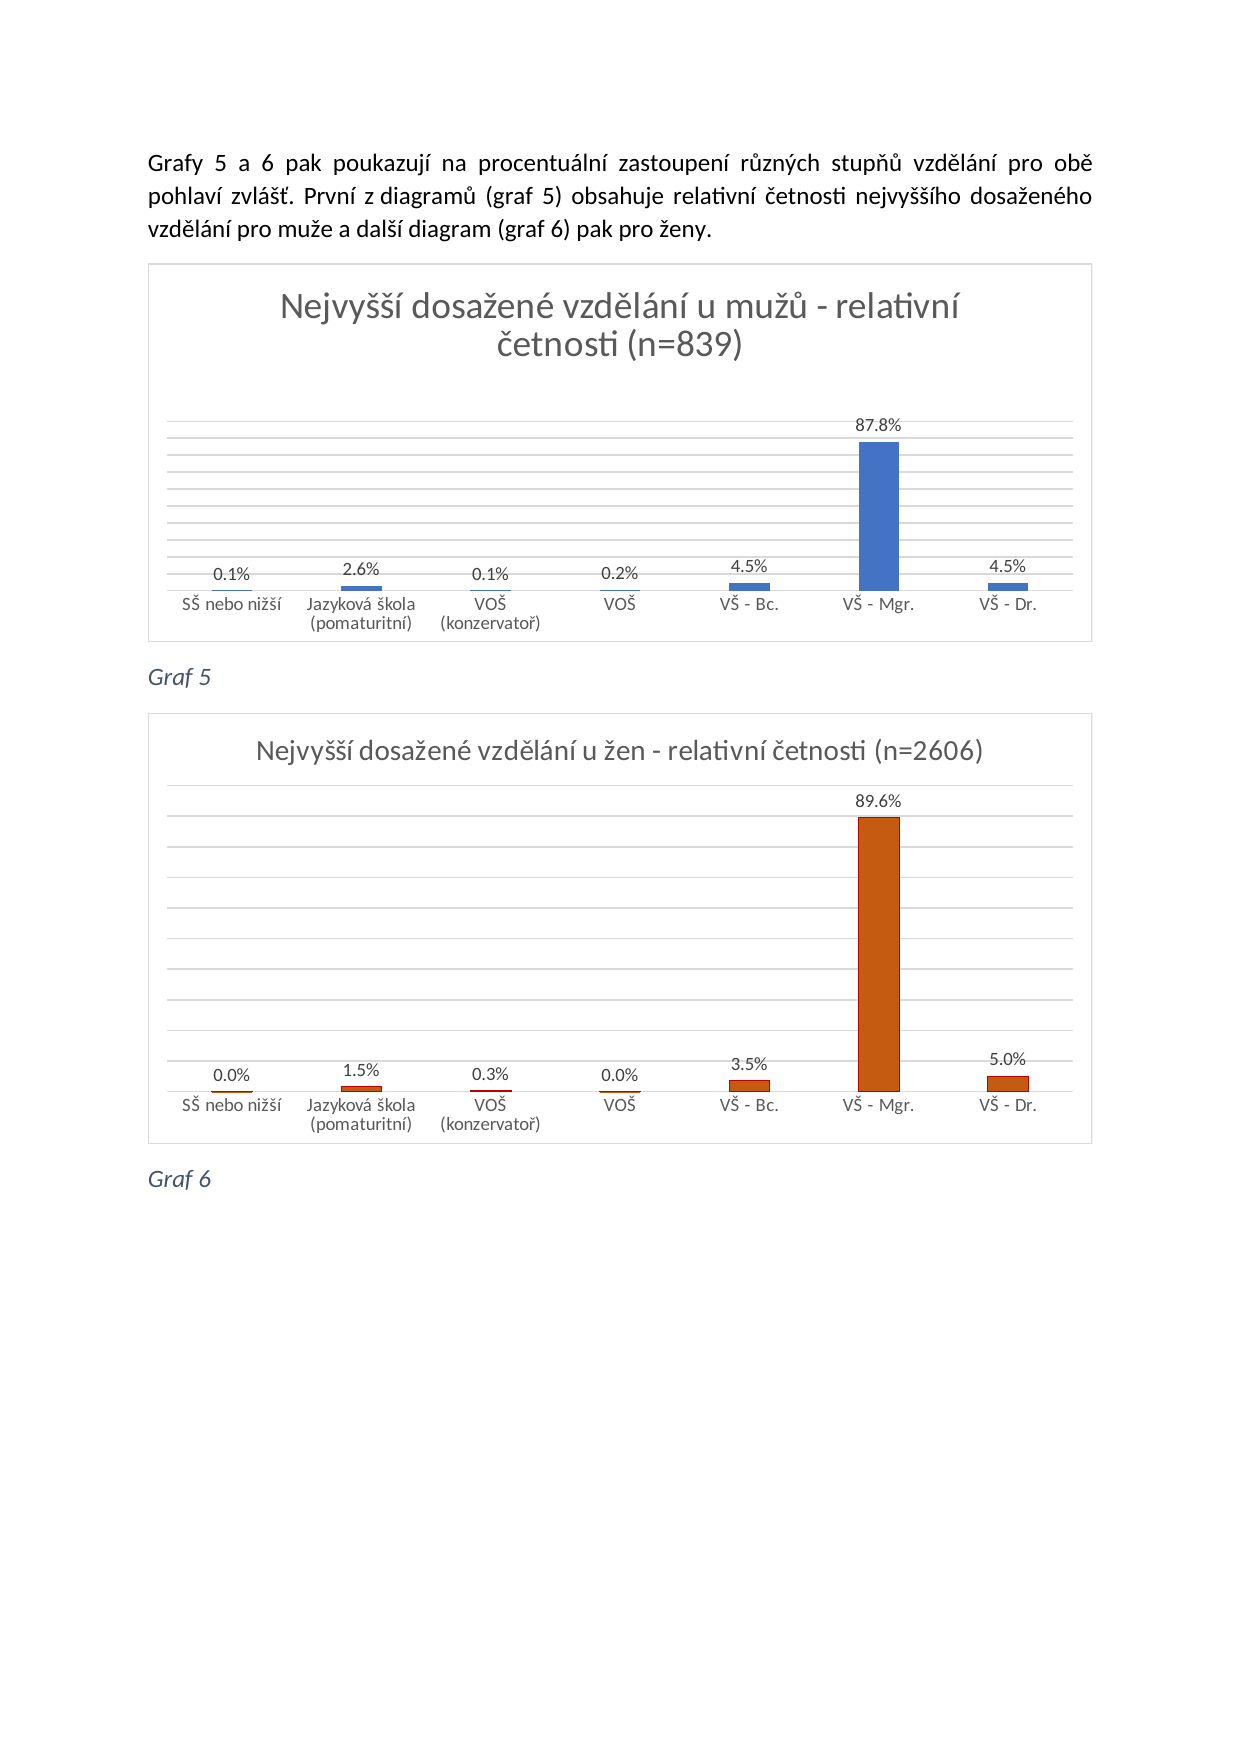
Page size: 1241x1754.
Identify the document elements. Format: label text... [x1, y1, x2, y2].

text Graf 6 [148, 1163, 1093, 1194]
text Grafy 5 a 6 pak poukazují na procentuální zastoupení různých stupňů vzdělání pro obě pohlaví zvlášť. První z diagramů (graf 5) obsahuje relativní četnosti nejvyššího dosaženého vzdělání pro muže a další diagram (graf 6) pak pro ženy. [148, 148, 1093, 244]
text Graf 5 [148, 661, 1093, 692]
